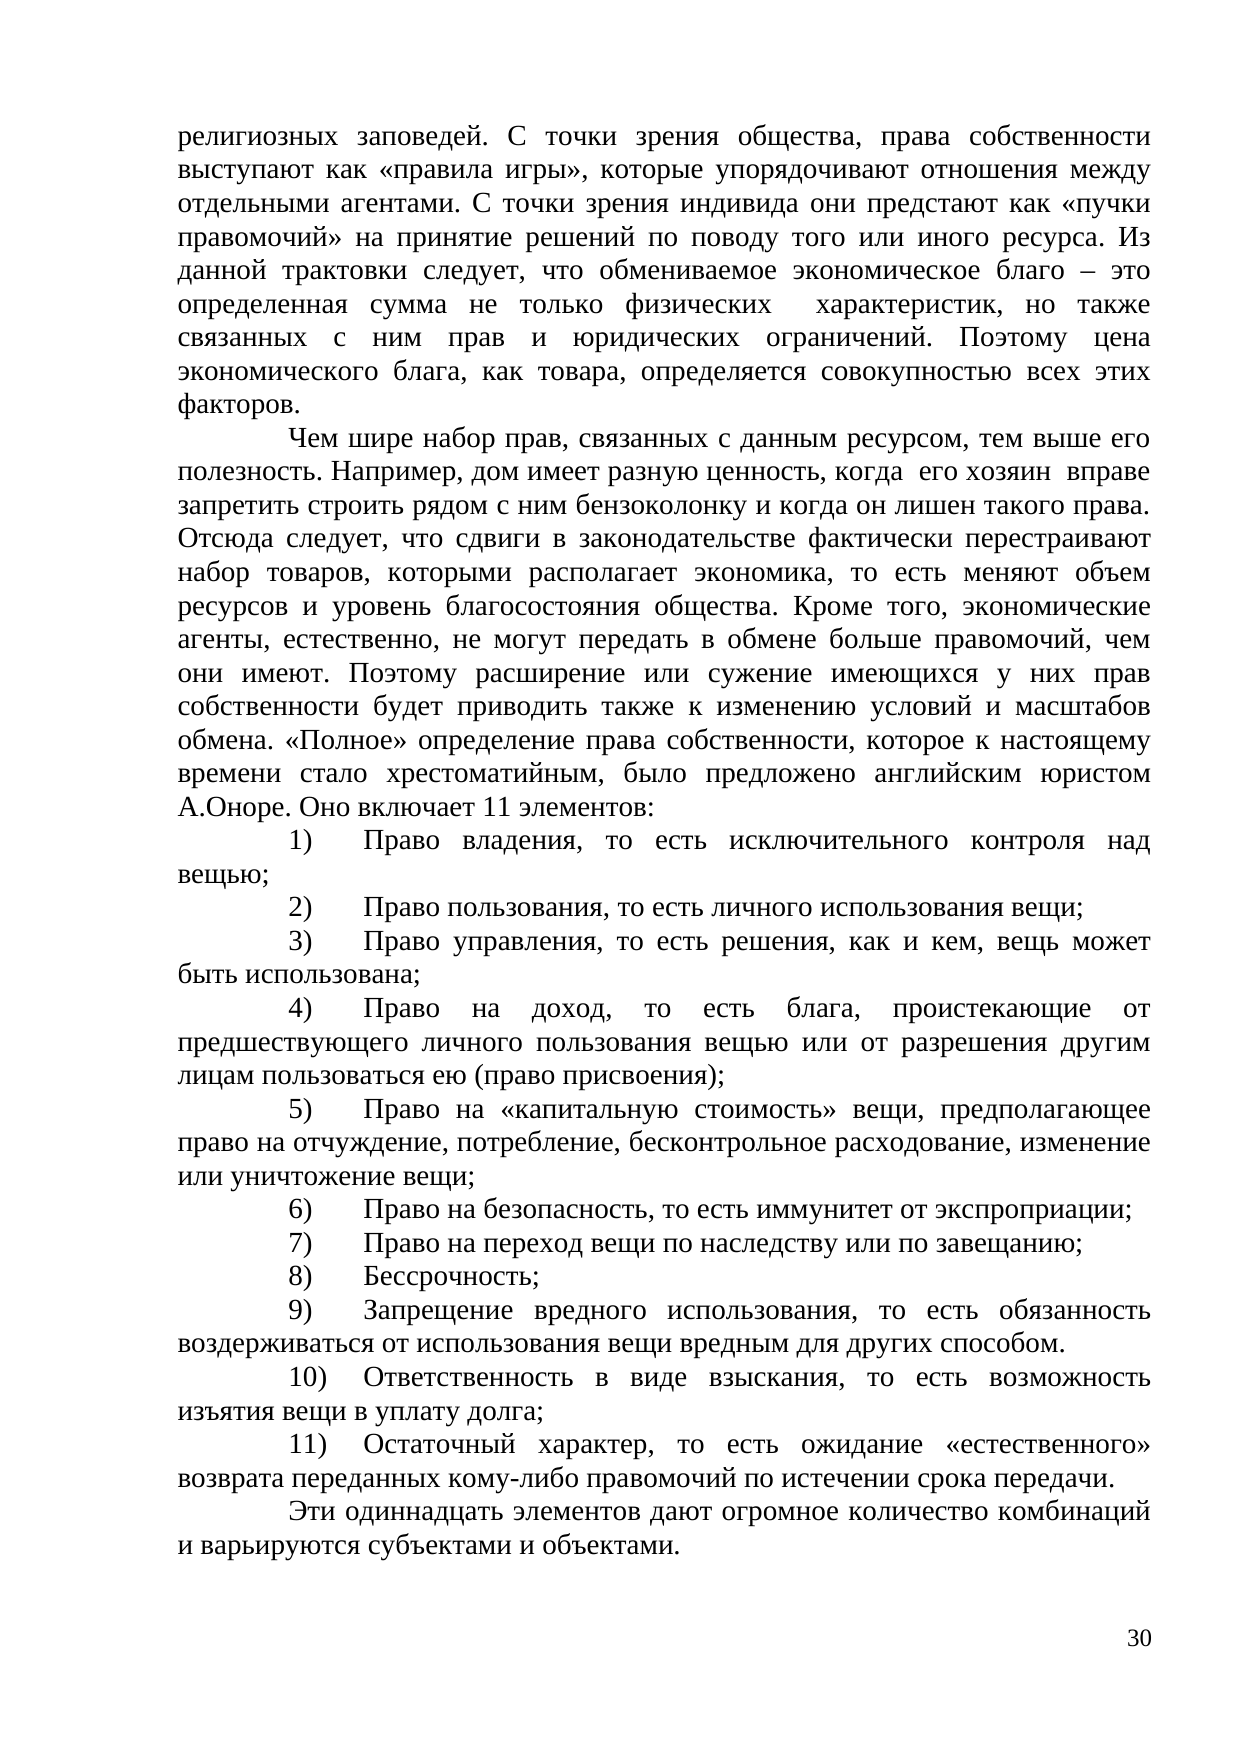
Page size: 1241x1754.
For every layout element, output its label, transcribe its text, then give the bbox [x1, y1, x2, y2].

list Право пользования, то есть личного использования вещи; [177, 889, 1152, 923]
list Право владения, то есть исключительного контроля над вещью; [177, 822, 1152, 889]
list Право управления, то есть решения, как и кем, вещь может быть использована; [177, 923, 1152, 990]
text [177, 118, 1152, 420]
list Право на переход вещи по наследству или по завещанию; [177, 1225, 1152, 1258]
text Эти одиннадцать элементов дают огромное количество комбинаций и варьируются субъектами и объектами. [177, 1493, 1152, 1560]
list Право на доход, то есть блага, проистекающие от предшествующего личного пользования вещью или от разрешения другим лицам пользоваться ею (право присвоения); [177, 990, 1152, 1091]
list Ответственность в виде взыскания, то есть возможность изъятия вещи в уплату долга; [177, 1359, 1152, 1426]
list Остаточный характер, то есть ожидание «естественного» возврата переданных кому-либо правомочий по истечении срока передачи. [177, 1426, 1152, 1493]
list Бессрочность; [177, 1258, 1152, 1292]
list Право на безопасность, то есть иммунитет от экспроприации; [177, 1191, 1152, 1225]
text Чем шире набор прав, связанных с данным ресурсом, тем выше его полезность. Например, дом имеет разную ценность, когда его хозяин вправе запретить строить рядом с ним бензоколонку и когда он лишен такого права. Отсюда следует, что сдвиги в законодательстве фактически перестраивают набор товаров, которыми располагает экономика, то есть меняют объем ресурсов и уровень благосостояния общества. Кроме того, экономические агенты, естественно, не могут передать в обмене больше правомочий, чем они имеют. Поэтому расширение или сужение имеющихся у них прав собственности будет приводить также к изменению условий и масштабов обмена. «Полное» определение права собственности, которое к настоящему времени стало хрестоматийным, было предложено английским юристом А.Оноре. Оно включает 11 элементов: [177, 420, 1152, 822]
list Запрещение вредного использования, то есть обязанность воздерживаться от использования вещи вредным для других способом. [177, 1292, 1152, 1359]
list Право на «капитальную стоимость» вещи, предполагающее право на отчуждение, потребление, бесконтрольное расходование, изменение или уничтожение вещи; [177, 1091, 1152, 1191]
